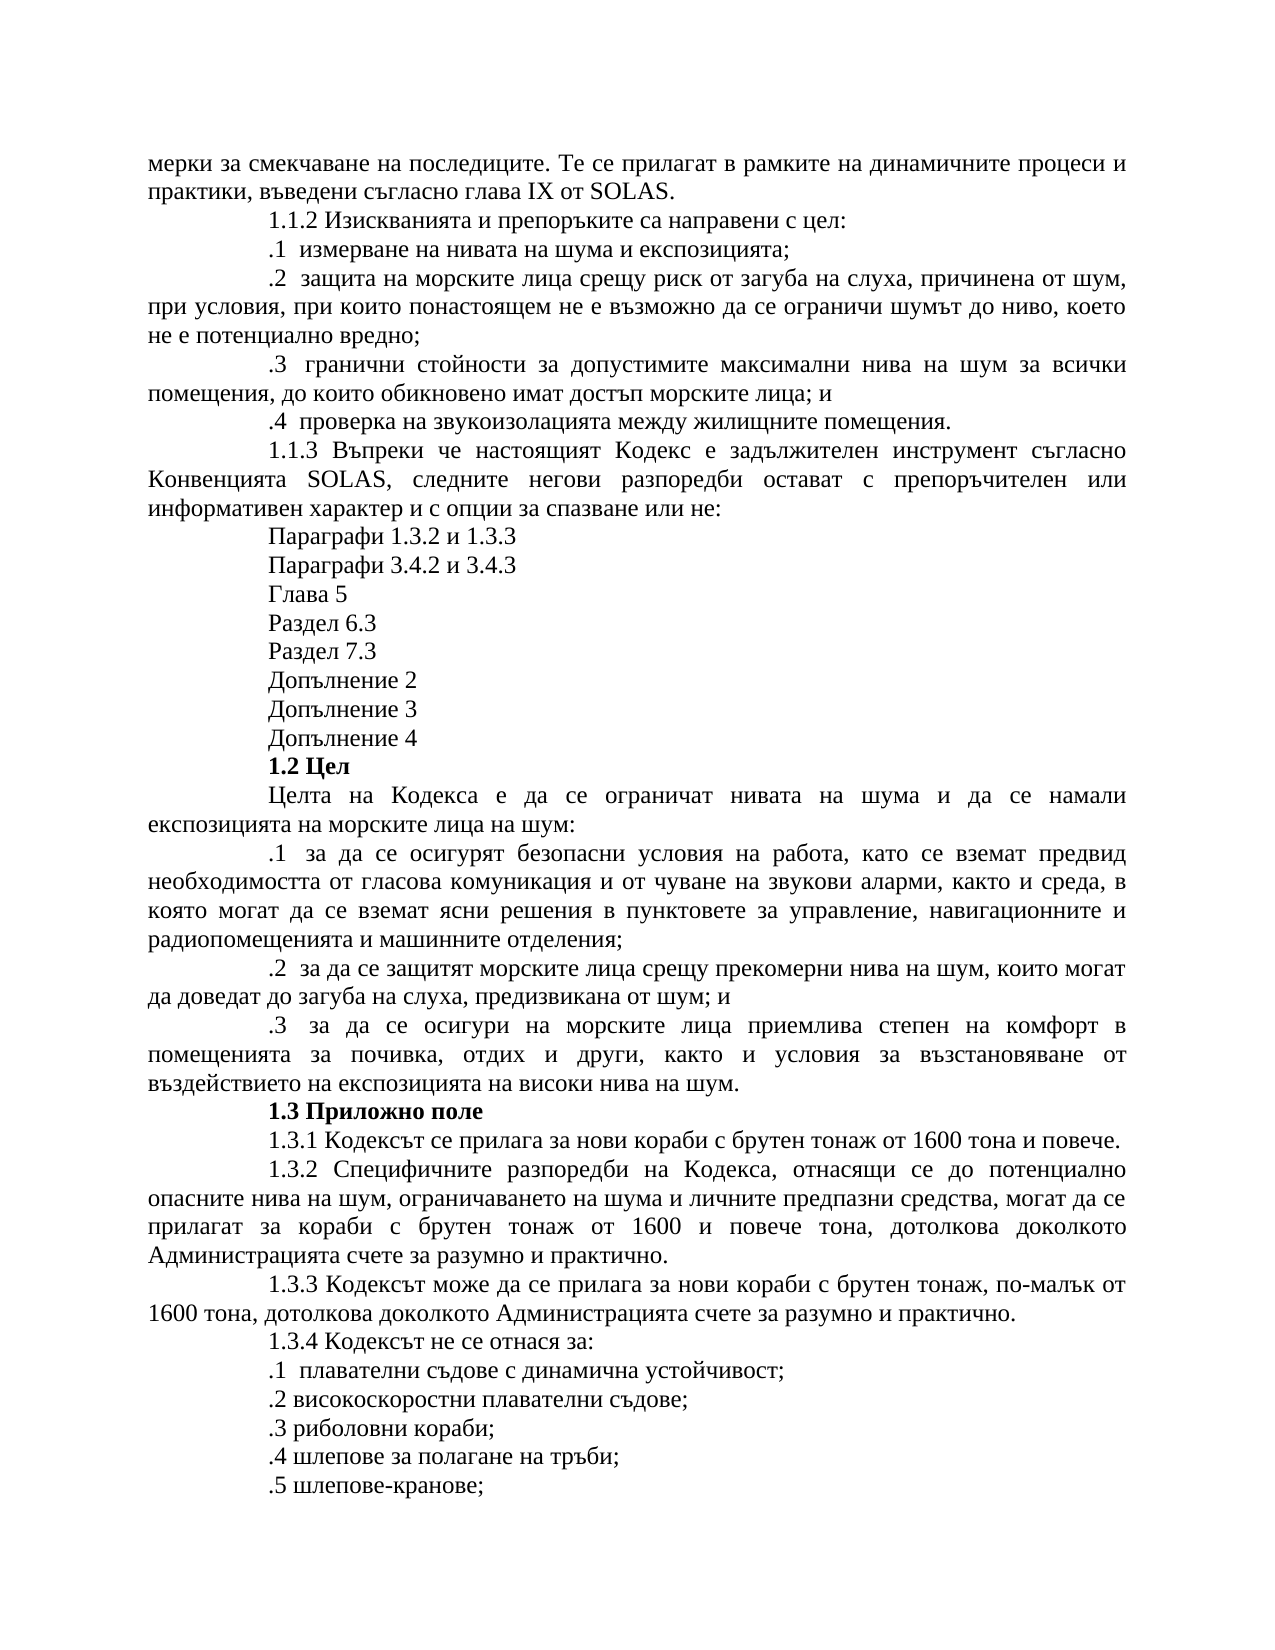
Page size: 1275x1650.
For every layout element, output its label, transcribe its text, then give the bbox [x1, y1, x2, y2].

text .2 за да се защитят морските лица срещу прекомерни нива на шум, които могат да доведат до загуба на слуха, предизвикана от шум; и [148, 953, 1127, 1010]
text 1.1.3 Въпреки че настоящият Кодекс е задължителен инструмент съгласно Конвенцията SOLAS, следните негови разпоредби остават с препоръчителен или информативен характер и с опции за спазване или не: [148, 435, 1127, 521]
text Параграфи 3.4.2 и 3.4.3 [148, 550, 1127, 579]
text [148, 148, 1127, 205]
text .1 за да се осигурят безопасни условия на работа, като се вземат предвид необходимостта от гласова комуникация и от чуване на звукови аларми, както и среда, в която могат да се вземат ясни решения в пунктовете за управление, навигационните и радиопомещенията и машинните отделения; [148, 838, 1127, 953]
text .4 шлепове за полагане на тръби; [148, 1441, 1127, 1470]
text Раздел 6.3 [148, 608, 1127, 636]
text .3 за да се осигури на морските лица приемлива степен на комфорт в помещенията за почивка, отдих и други, както и условия за възстановяване от въздействието на експозицията на високи нива на шум. [148, 1010, 1127, 1096]
text Целта на Кодекса е да се ограничат нивата на шума и да се намали експозицията на морските лица на шум: [148, 780, 1127, 838]
text .2 високоскоростни плавателни съдове; [148, 1384, 1127, 1413]
text .1 плавателни съдове с динамична устойчивост; [148, 1355, 1127, 1384]
text Параграфи 1.3.2 и 1.3.3 [148, 521, 1127, 550]
text 1.3.4 Кодексът не се отнася за: [148, 1326, 1127, 1355]
text .3 риболовни кораби; [148, 1413, 1127, 1441]
text .4 проверка на звукоизолацията между жилищните помещения. [148, 406, 1127, 435]
text 1.2 Цел [148, 751, 1127, 780]
text Допълнение 3 [148, 694, 1127, 723]
text 1.1.2 Изискванията и препоръките са направени с цел: [148, 205, 1127, 234]
text 1.3.3 Кодексът може да се прилага за нови кораби с брутен тонаж, по-малък от 1600 тона, дотолкова доколкото Администрацията счете за разумно и практично. [148, 1269, 1127, 1326]
text .2 защита на морските лица срещу риск от загуба на слуха, причинена от шум, при условия, при които понастоящем не е възможно да се ограничи шумът до ниво, което не е потенциално вредно; [148, 263, 1127, 349]
text Допълнение 2 [148, 665, 1127, 694]
text .3 гранични стойности за допустимите максимални нива на шум за всички помещения, до които обикновено имат достъп морските лица; и [148, 349, 1127, 406]
text Глава 5 [148, 579, 1127, 608]
text .1 измерване на нивата на шума и експозицията; [148, 234, 1127, 263]
text Раздел 7.3 [148, 636, 1127, 665]
text 1.3.1 Кодексът се прилага за нови кораби с брутен тонаж от 1600 тона и повече. [148, 1125, 1127, 1154]
text 1.3 Приложно поле [148, 1096, 1127, 1125]
text Допълнение 4 [148, 723, 1127, 751]
text .5 шлепове-кранове; [148, 1470, 1127, 1499]
text 1.3.2 Специфичните разпоредби на Кодекса, отнасящи се до потенциално опасните нива на шум, ограничаването на шума и личните предпазни средства, могат да се прилагат за кораби с брутен тонаж от 1600 и повече тона, дотолкова доколкото Администрацията счете за разумно и практично. [148, 1154, 1127, 1269]
